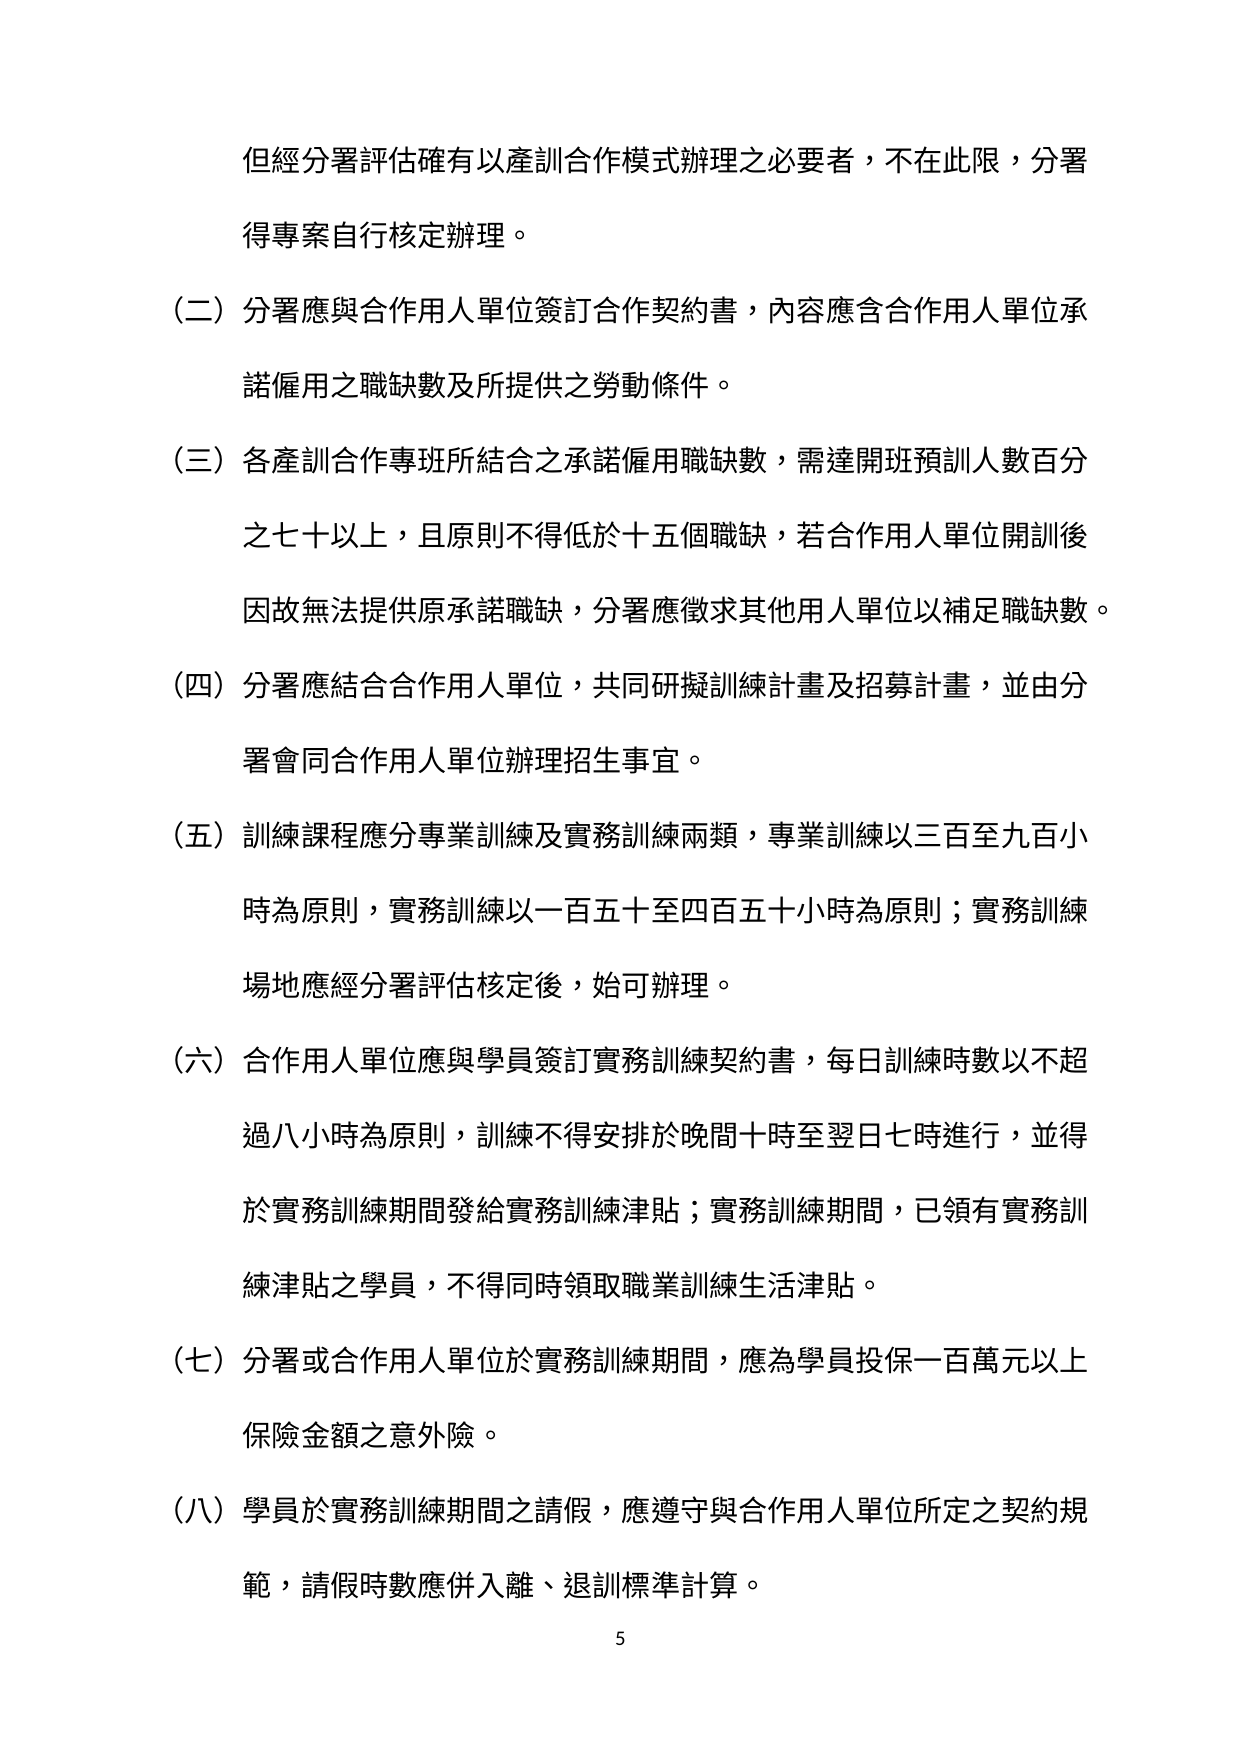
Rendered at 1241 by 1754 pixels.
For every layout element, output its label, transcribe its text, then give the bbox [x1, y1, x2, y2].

text （六）合作用人單位應與學員簽訂實務訓練契約書，每日訓練時數以不超過八小時為原則，訓練不得安排於晚間十時至翌日七時進行，並得於實務訓練期間發給實務訓練津貼；實務訓練期間，已領有實務訓練津貼之學員，不得同時領取職業訓練生活津貼。 [155, 1022, 1110, 1322]
text （七）分署或合作用人單位於實務訓練期間，應為學員投保一百萬元以上保險金額之意外險。 [155, 1322, 1110, 1472]
text （五）訓練課程應分專業訓練及實務訓練兩類，專業訓練以三百至九百小時為原則，實務訓練以一百五十至四百五十小時為原則；實務訓練場地應經分署評估核定後，始可辦理。 [155, 797, 1110, 1022]
text （三）各產訓合作專班所結合之承諾僱用職缺數，需達開班預訓人數百分之七十以上，且原則不得低於十五個職缺，若合作用人單位開訓後因故無法提供原承諾職缺，分署應徵求其他用人單位以補足職缺數。 [155, 422, 1110, 647]
text （二）分署應與合作用人單位簽訂合作契約書，內容應含合作用人單位承諾僱用之職缺數及所提供之勞動條件。 [155, 272, 1110, 422]
text （八）學員於實務訓練期間之請假，應遵守與合作用人單位所定之契約規範，請假時數應併入離、退訓標準計算。 [155, 1472, 1110, 1622]
text （四）分署應結合合作用人單位，共同研擬訓練計畫及招募計畫，並由分署會同合作用人單位辦理招生事宜。 [155, 647, 1110, 797]
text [155, 122, 1110, 272]
